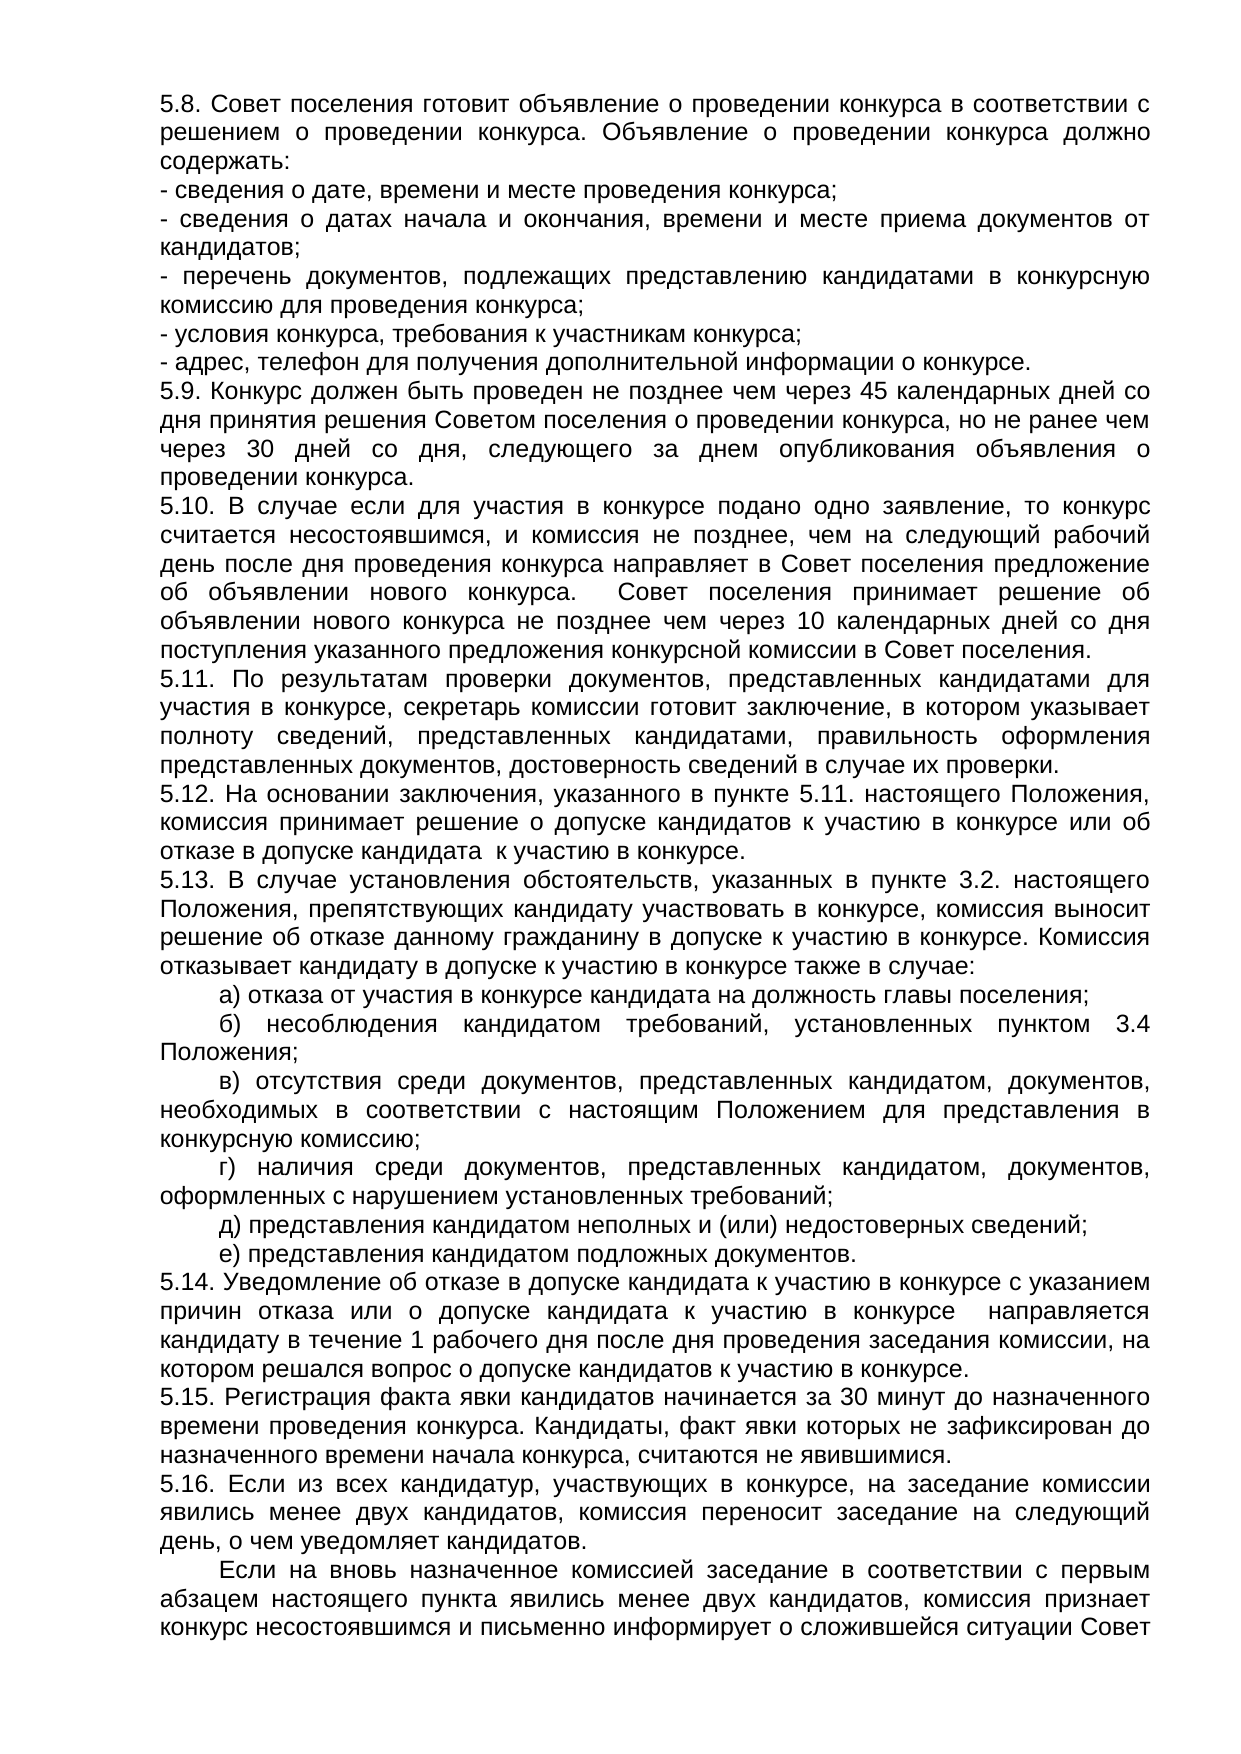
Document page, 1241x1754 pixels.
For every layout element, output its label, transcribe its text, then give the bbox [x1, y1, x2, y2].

text - сведения о дате, времени и месте проведения конкурса; [159, 175, 1152, 204]
list е) представления кандидатом подложных документов. [159, 1239, 1152, 1267]
text 5.14. Уведомление об отказе в допуске кандидата к участию в конкурсе с указанием причин отказа или о допуске кандидата к участию в конкурсе направляется кандидату в течение 1 рабочего дня после дня проведения заседания комиссии, на котором решался вопрос о допуске кандидатов к участию в конкурсе. [159, 1267, 1152, 1382]
list в) отсутствия среди документов, представленных кандидатом, документов, необходимых в соответствии с настоящим Положением для представления в конкурсную комиссию; [159, 1066, 1152, 1152]
text 5.15. Регистрация факта явки кандидатов начинается за 30 минут до назначенного времени проведения конкурса. Кандидаты, факт явки которых не зафиксирован до назначенного времени начала конкурса, считаются не явившимися. [159, 1382, 1152, 1469]
text 5.13. В случае установления обстоятельств, указанных в пункте 3.2. настоящего Положения, препятствующих кандидату участвовать в конкурсе, комиссия выносит решение об отказе данному гражданину в допуске к участию в конкурсе. Комиссия отказывает кандидату в допуске к участию в конкурсе также в случае: [159, 865, 1152, 980]
text - сведения о датах начала и окончания, времени и месте приема документов от кандидатов; [159, 204, 1152, 261]
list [159, 1555, 1152, 1641]
text 5.9. Конкурс должен быть проведен не позднее чем через 45 календарных дней со дня принятия решения Советом поселения о проведении конкурса, но не ранее чем через 30 дней со дня, следующего за днем опубликования объявления о проведении конкурса. [159, 376, 1152, 491]
text 5.8. Совет поселения готовит объявление о проведении конкурса в соответствии с решением о проведении конкурса. Объявление о проведении конкурса должно содержать: [159, 89, 1152, 175]
text 5.12. На основании заключения, указанного в пункте 5.11. настоящего Положения, комиссия принимает решение о допуске кандидатов к участию в конкурсе или об отказе в допуске кандидата к участию в конкурсе. [159, 779, 1152, 865]
text - адрес, телефон для получения дополнительной информации о конкурсе. [159, 347, 1152, 376]
text 5.10. В случае если для участия в конкурсе подано одно заявление, то конкурс считается несостоявшимся, и комиссия не позднее, чем на следующий рабочий день после дня проведения конкурса направляет в Совет поселения предложение об объявлении нового конкурса. Совет поселения принимает решение об объявлении нового конкурса не позднее чем через 10 календарных дней со дня поступления указанного предложения конкурсной комиссии в Совет поселения. [159, 491, 1152, 664]
text 5.11. По результатам проверки документов, представленных кандидатами для участия в конкурсе, секретарь комиссии готовит заключение, в котором указывает полноту сведений, представленных кандидатами, правильность оформления представленных документов, достоверность сведений в случае их проверки. [159, 664, 1152, 779]
list д) представления кандидатом неполных и (или) недостоверных сведений; [159, 1210, 1152, 1239]
text 5.16. Если из всех кандидатур, участвующих в конкурсе, на заседание комиссии явились менее двух кандидатов, комиссия переносит заседание на следующий день, о чем уведомляет кандидатов. [159, 1469, 1152, 1555]
list б) несоблюдения кандидатом требований, установленных пунктом 3.4 Положения; [159, 1009, 1152, 1066]
text - условия конкурса, требования к участникам конкурса; [159, 319, 1152, 347]
text - перечень документов, подлежащих представлению кандидатами в конкурсную комиссию для проведения конкурса; [159, 261, 1152, 319]
list г) наличия среди документов, представленных кандидатом, документов, оформленных с нарушением установленных требований; [159, 1152, 1152, 1210]
list а) отказа от участия в конкурсе кандидата на должность главы поселения; [159, 980, 1152, 1009]
